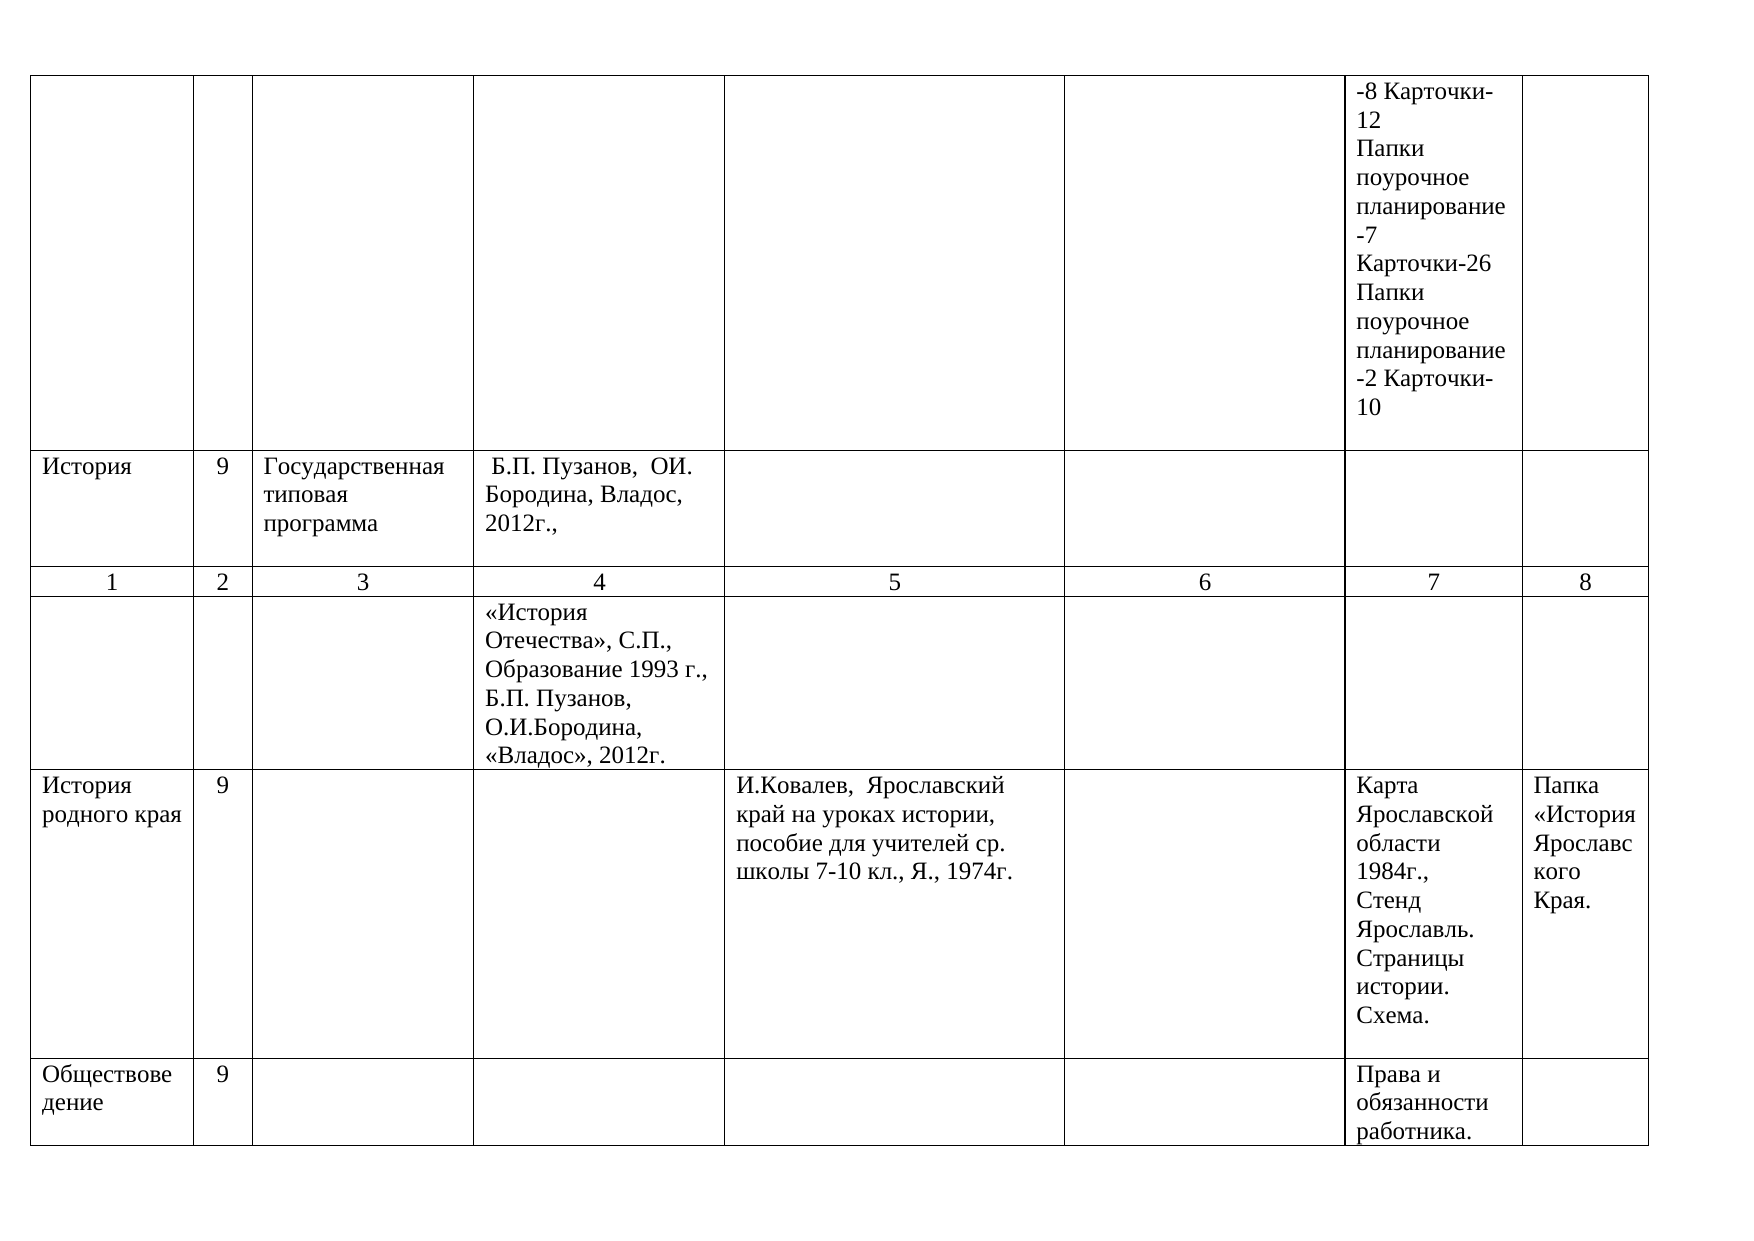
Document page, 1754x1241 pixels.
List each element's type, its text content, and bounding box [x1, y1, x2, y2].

table_cell [31, 76, 193, 450]
table_cell [474, 1059, 724, 1145]
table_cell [1346, 76, 1522, 450]
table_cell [1523, 76, 1648, 450]
table_cell История [31, 451, 193, 566]
table_cell 9 [194, 1059, 252, 1145]
table_cell 9 [194, 451, 252, 566]
table_cell 3 [253, 567, 473, 596]
table_cell [1346, 597, 1522, 769]
table_cell «История Отечества», С.П., Образование 1993 г., Б.П. Пузанов, О.И.Бородина, «Владос», 2012г. [474, 597, 724, 769]
table_cell [1523, 597, 1648, 769]
table_cell Папка «История Ярославского Края. [1523, 770, 1648, 1058]
table_cell История родного края [31, 770, 193, 1058]
table_cell [474, 76, 724, 450]
table_cell 5 [725, 567, 1064, 596]
table_cell 8 [1523, 567, 1648, 596]
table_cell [1065, 76, 1344, 450]
table_cell 7 [1346, 567, 1522, 596]
table_cell [725, 76, 1064, 450]
table_cell [725, 451, 1064, 566]
table_cell 6 [1065, 567, 1344, 596]
table_cell [1065, 597, 1344, 769]
table_cell 2 [194, 567, 252, 596]
table_cell [1065, 451, 1344, 566]
table_cell Б.П. Пузанов, ОИ. Бородина, Владос, 2012г., [474, 451, 724, 566]
table_cell [253, 770, 473, 1058]
table_cell [1523, 1059, 1648, 1145]
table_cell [1346, 1059, 1522, 1145]
table_cell [31, 597, 193, 769]
table_cell И.Ковалев, Ярославский край на уроках истории, пособие для учителей ср. школы 7-10 кл., Я., 1974г. [725, 770, 1064, 1058]
table_cell [194, 597, 252, 769]
table_cell [725, 597, 1064, 769]
table_cell 4 [474, 567, 724, 596]
table_cell [1523, 451, 1648, 566]
table_cell [474, 770, 724, 1058]
table_cell [253, 597, 473, 769]
table_cell [253, 76, 473, 450]
table_cell Обществоведение [31, 1059, 193, 1145]
table_cell Карта Ярославской области 1984г., Стенд Ярославль. Страницы истории. Схема. [1346, 770, 1522, 1058]
table_cell Государственная типовая программа [253, 451, 473, 566]
table_cell [253, 1059, 473, 1145]
table_cell 9 [194, 770, 252, 1058]
table_cell [1065, 770, 1344, 1058]
table_cell [1346, 451, 1522, 566]
table_cell [725, 1059, 1064, 1145]
table_cell [194, 76, 252, 450]
table_cell 1 [31, 567, 193, 596]
table_cell [1065, 1059, 1344, 1145]
